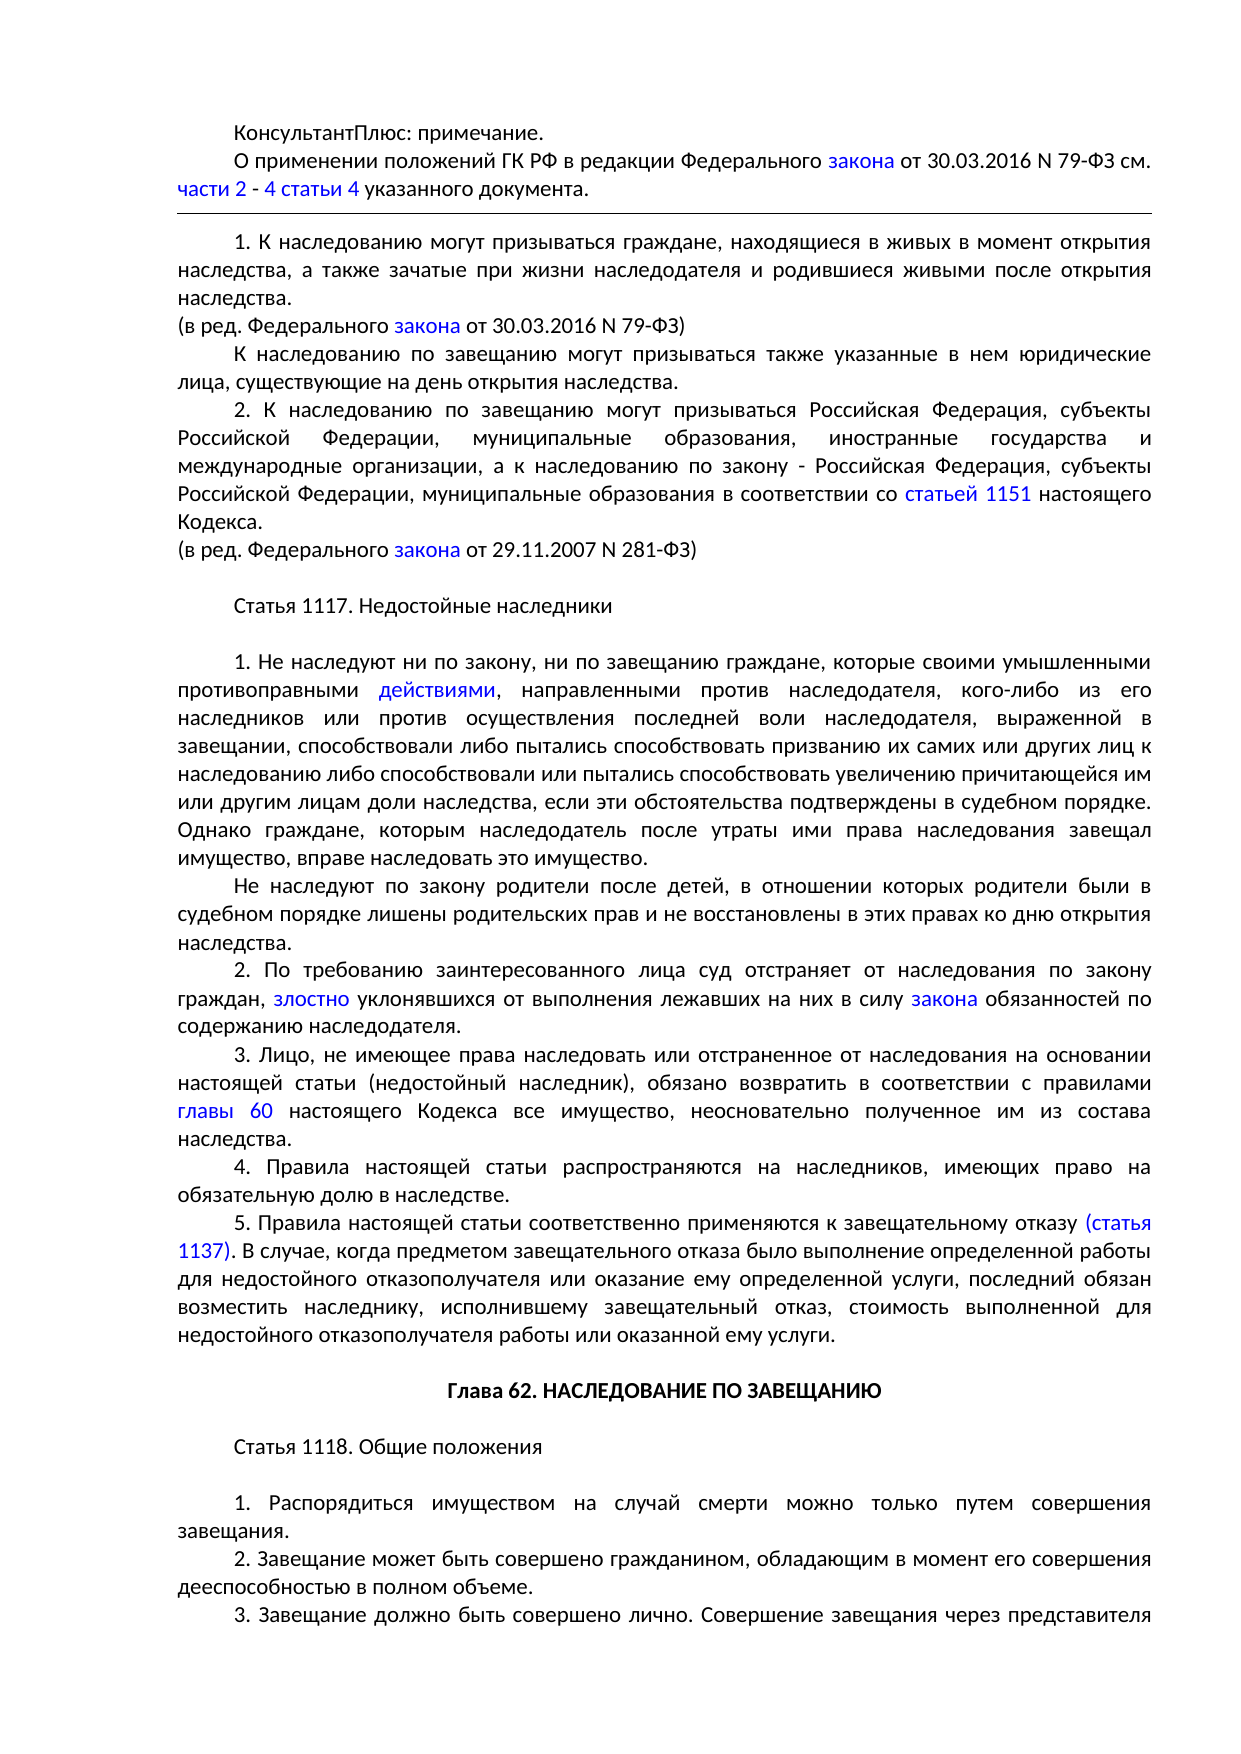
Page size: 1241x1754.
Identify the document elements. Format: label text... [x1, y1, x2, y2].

text О применении положений ГК РФ в редакции Федерального закона от 30.03.2016 N 79-ФЗ см. части 2 - 4 статьи 4 указанного документа. [177, 146, 1152, 202]
text 2. Завещание может быть совершено гражданином, обладающим в момент его совершения дееспособностью в полном объеме. [177, 1544, 1152, 1600]
text 1. Не наследуют ни по закону, ни по завещанию граждане, которые своими умышленными противоправными действиями, направленными против наследодателя, кого-либо из его наследников или против осуществления последней воли наследодателя, выраженной в завещании, способствовали либо пытались способствовать призванию их самих или других лиц к наследованию либо способствовали или пытались способствовать увеличению причитающейся им или другим лицам доли наследства, если эти обстоятельства подтверждены в судебном порядке. Однако граждане, которым наследодатель после утраты ими права наследования завещал имущество, вправе наследовать это имущество. [177, 647, 1152, 872]
text (в ред. Федерального закона от 30.03.2016 N 79-ФЗ) [177, 311, 1152, 339]
text 5. Правила настоящей статьи соответственно применяются к завещательному отказу (статья 1137). В случае, когда предметом завещательного отказа было выполнение определенной работы для недостойного отказополучателя или оказание ему определенной услуги, последний обязан возместить наследнику, исполнившему завещательный отказ, стоимость выполненной для недостойного отказополучателя работы или оказанной ему услуги. [177, 1208, 1152, 1348]
title Глава 62. НАСЛЕДОВАНИЕ ПО ЗАВЕЩАНИЮ [177, 1376, 1152, 1404]
text Не наследуют по закону родители после детей, в отношении которых родители были в судебном порядке лишены родительских прав и не восстановлены в этих правах ко дню открытия наследства. [177, 872, 1152, 956]
text 1. Распорядиться имуществом на случай смерти можно только путем совершения завещания. [177, 1488, 1152, 1544]
text Статья 1118. Общие положения [177, 1432, 1152, 1460]
text 3. Лицо, не имеющее права наследовать или отстраненное от наследования на основании настоящей статьи (недостойный наследник), обязано возвратить в соответствии с правилами главы 60 настоящего Кодекса все имущество, неосновательно полученное им из состава наследства. [177, 1040, 1152, 1152]
text КонсультантПлюс: примечание. [177, 118, 1152, 146]
text 2. К наследованию по завещанию могут призываться Российская Федерация, субъекты Российской Федерации, муниципальные образования, иностранные государства и международные организации, а к наследованию по закону - Российская Федерация, субъекты Российской Федерации, муниципальные образования в соответствии со статьей 1151 настоящего Кодекса. [177, 395, 1152, 535]
text Статья 1117. Недостойные наследники [177, 591, 1152, 619]
text 2. По требованию заинтересованного лица суд отстраняет от наследования по закону граждан, злостно уклонявшихся от выполнения лежавших на них в силу закона обязанностей по содержанию наследодателя. [177, 956, 1152, 1040]
text (в ред. Федерального закона от 29.11.2007 N 281-ФЗ) [177, 535, 1152, 563]
text 1. К наследованию могут призываться граждане, находящиеся в живых в момент открытия наследства, а также зачатые при жизни наследодателя и родившиеся живыми после открытия наследства. [177, 227, 1152, 311]
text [177, 1600, 1152, 1628]
text 4. Правила настоящей статьи распространяются на наследников, имеющих право на обязательную долю в наследстве. [177, 1152, 1152, 1208]
text К наследованию по завещанию могут призываться также указанные в нем юридические лица, существующие на день открытия наследства. [177, 339, 1152, 395]
